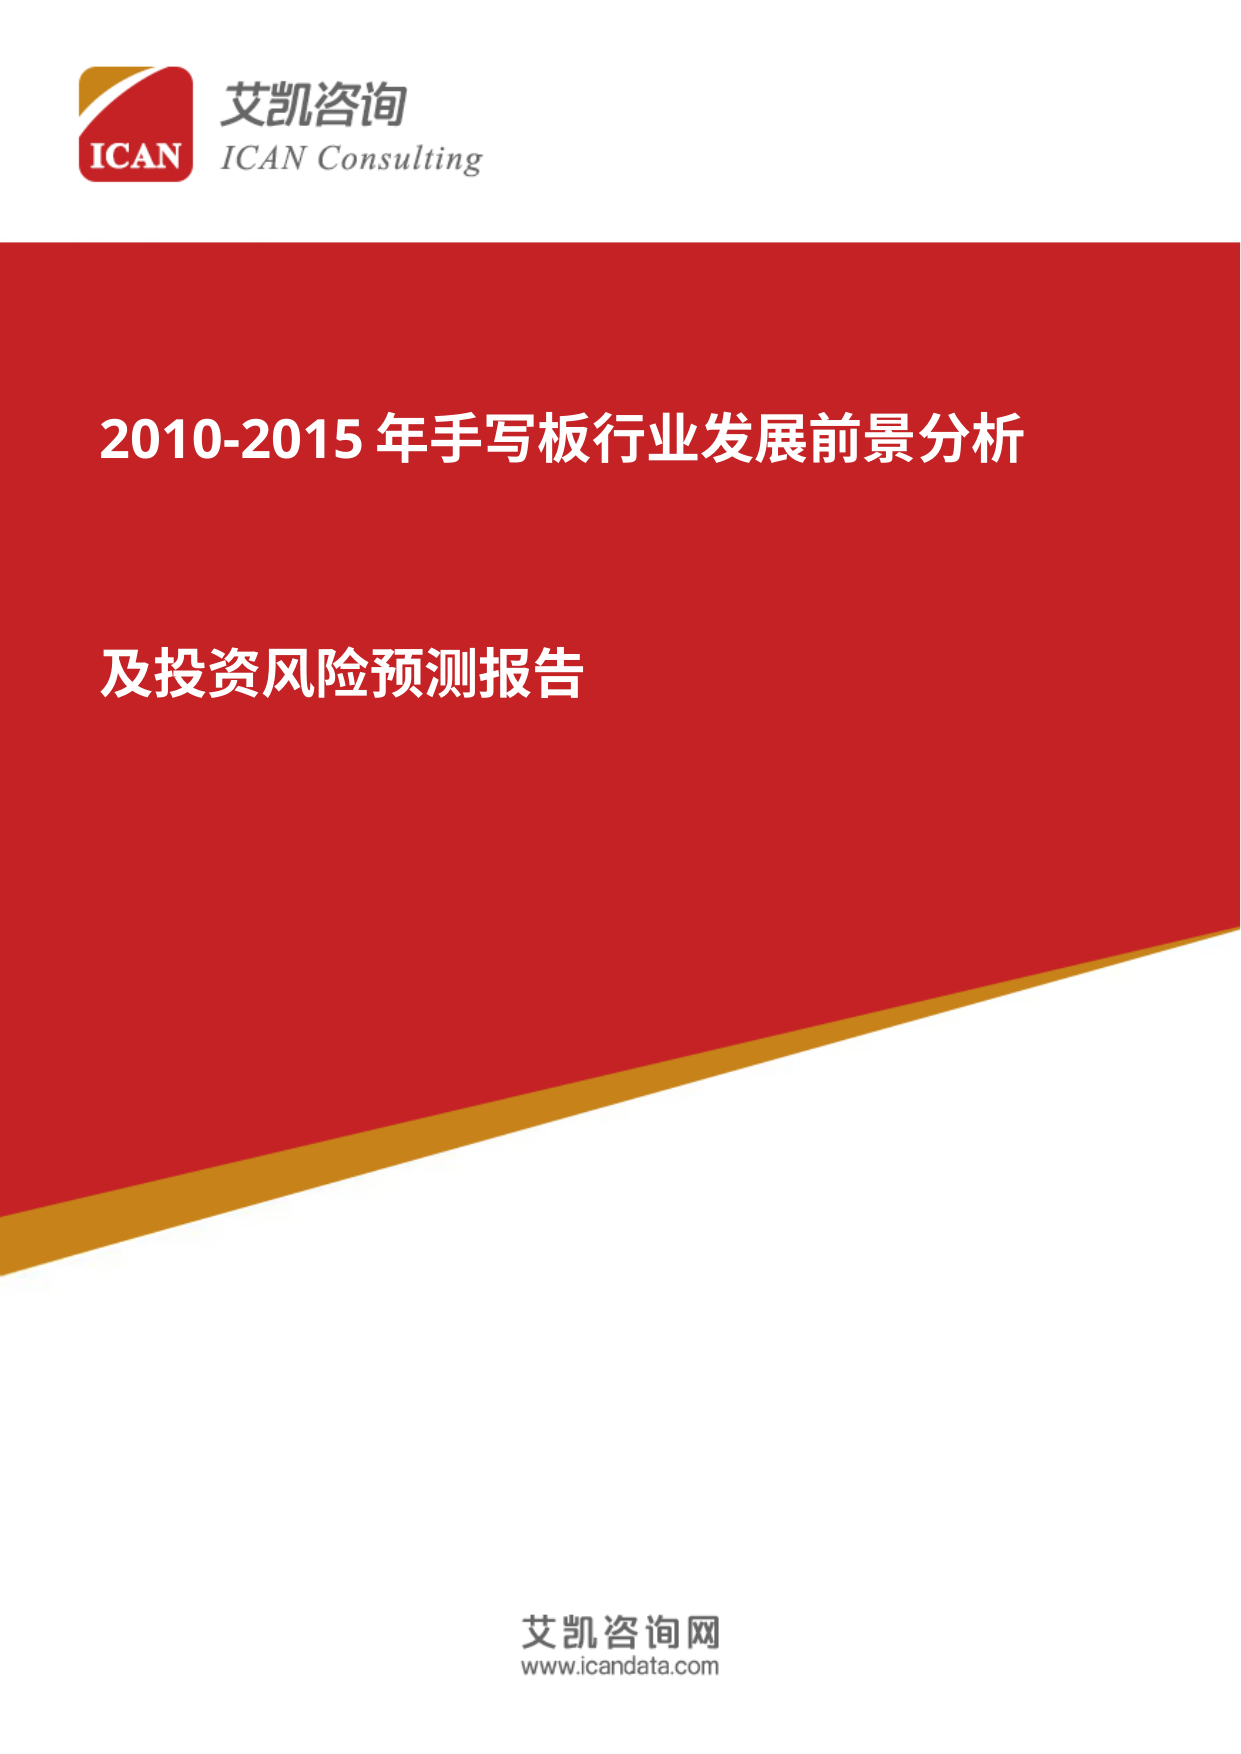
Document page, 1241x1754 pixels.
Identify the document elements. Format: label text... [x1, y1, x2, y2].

subtitle 2010-2015年手写板行业发展前景分析及投资风险预测报告 [99, 386, 1053, 718]
picture [0, 5, 1241, 1754]
